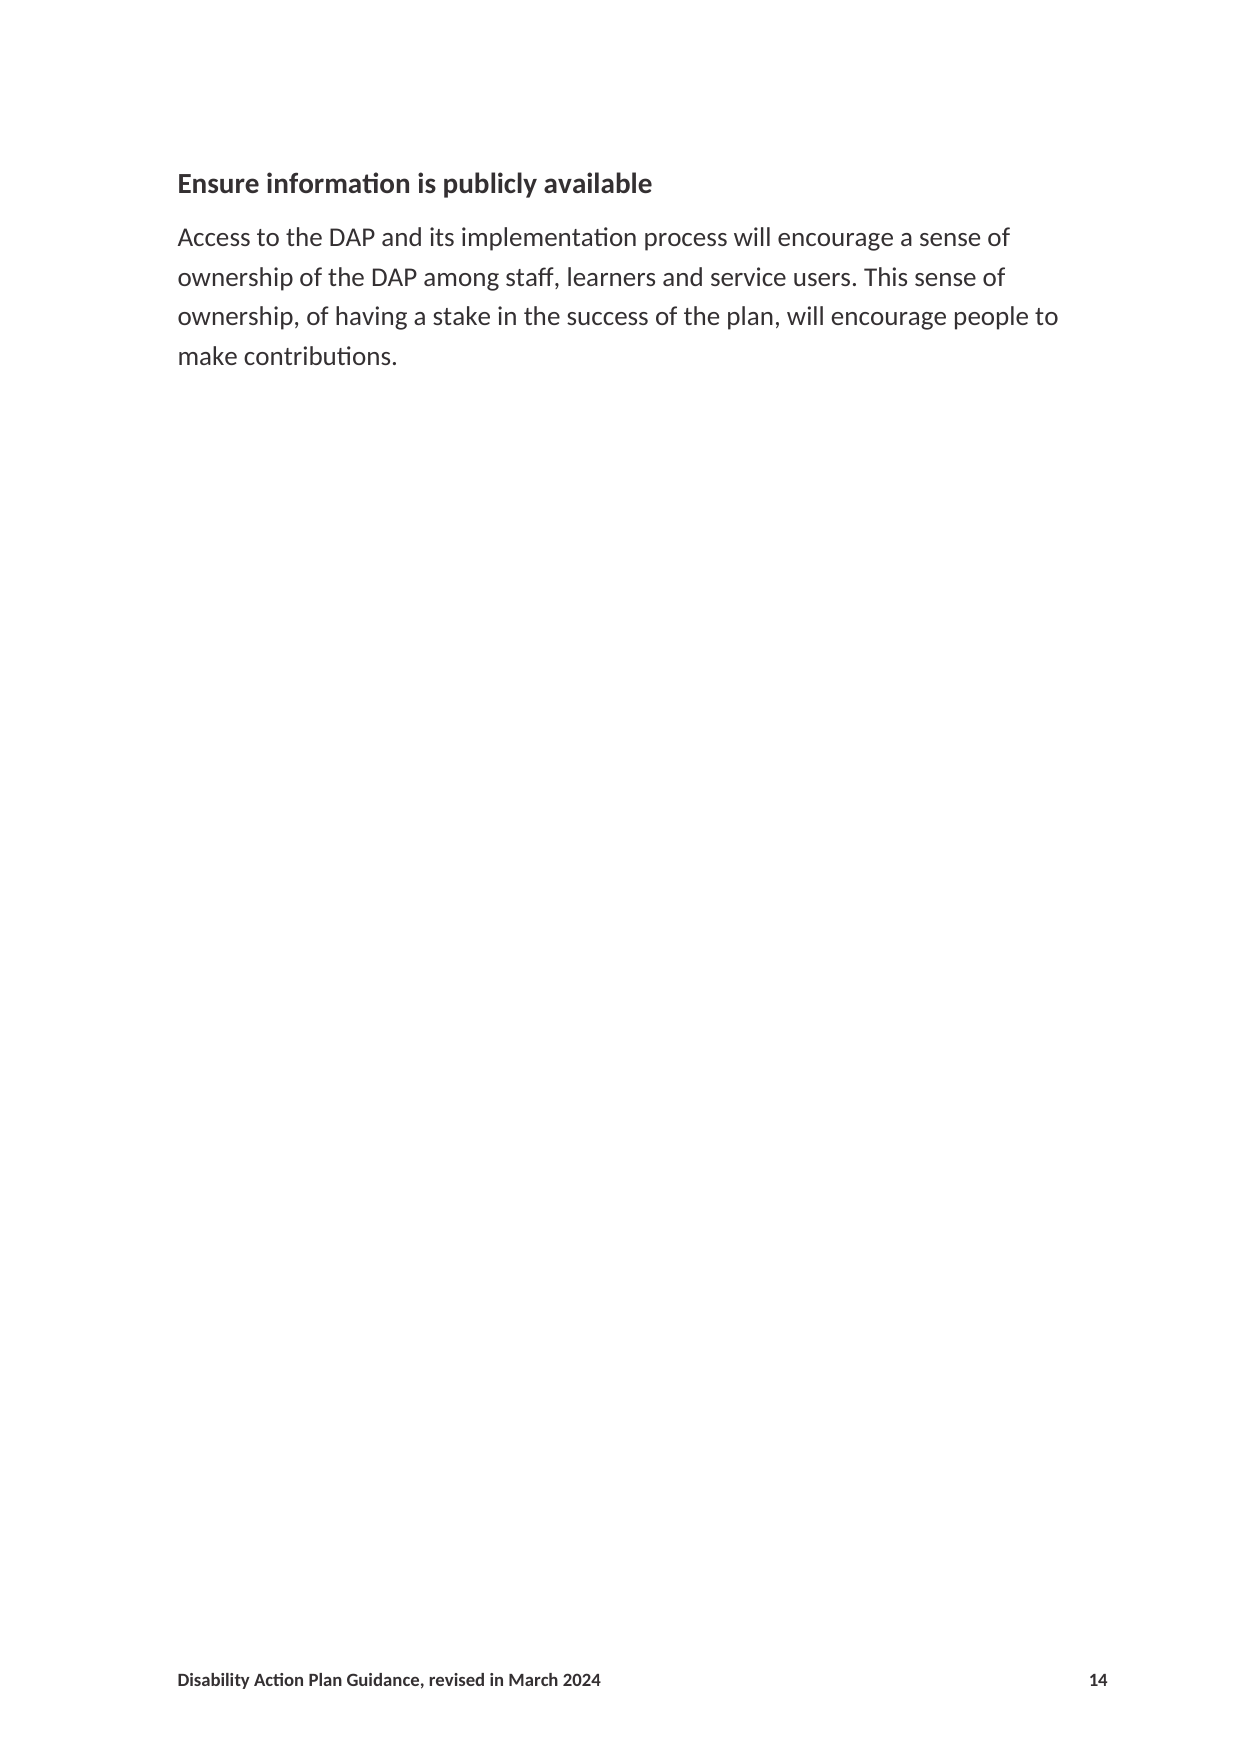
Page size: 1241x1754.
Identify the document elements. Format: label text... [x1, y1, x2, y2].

text Access to the DAP and its implementation process will encourage a sense of ownership of the DAP among staff, learners and service users. This sense of ownership, of having a stake in the success of the plan, will encourage people to make contributions. [177, 220, 1122, 372]
subtitle Ensure information is publicly available [177, 165, 1122, 201]
